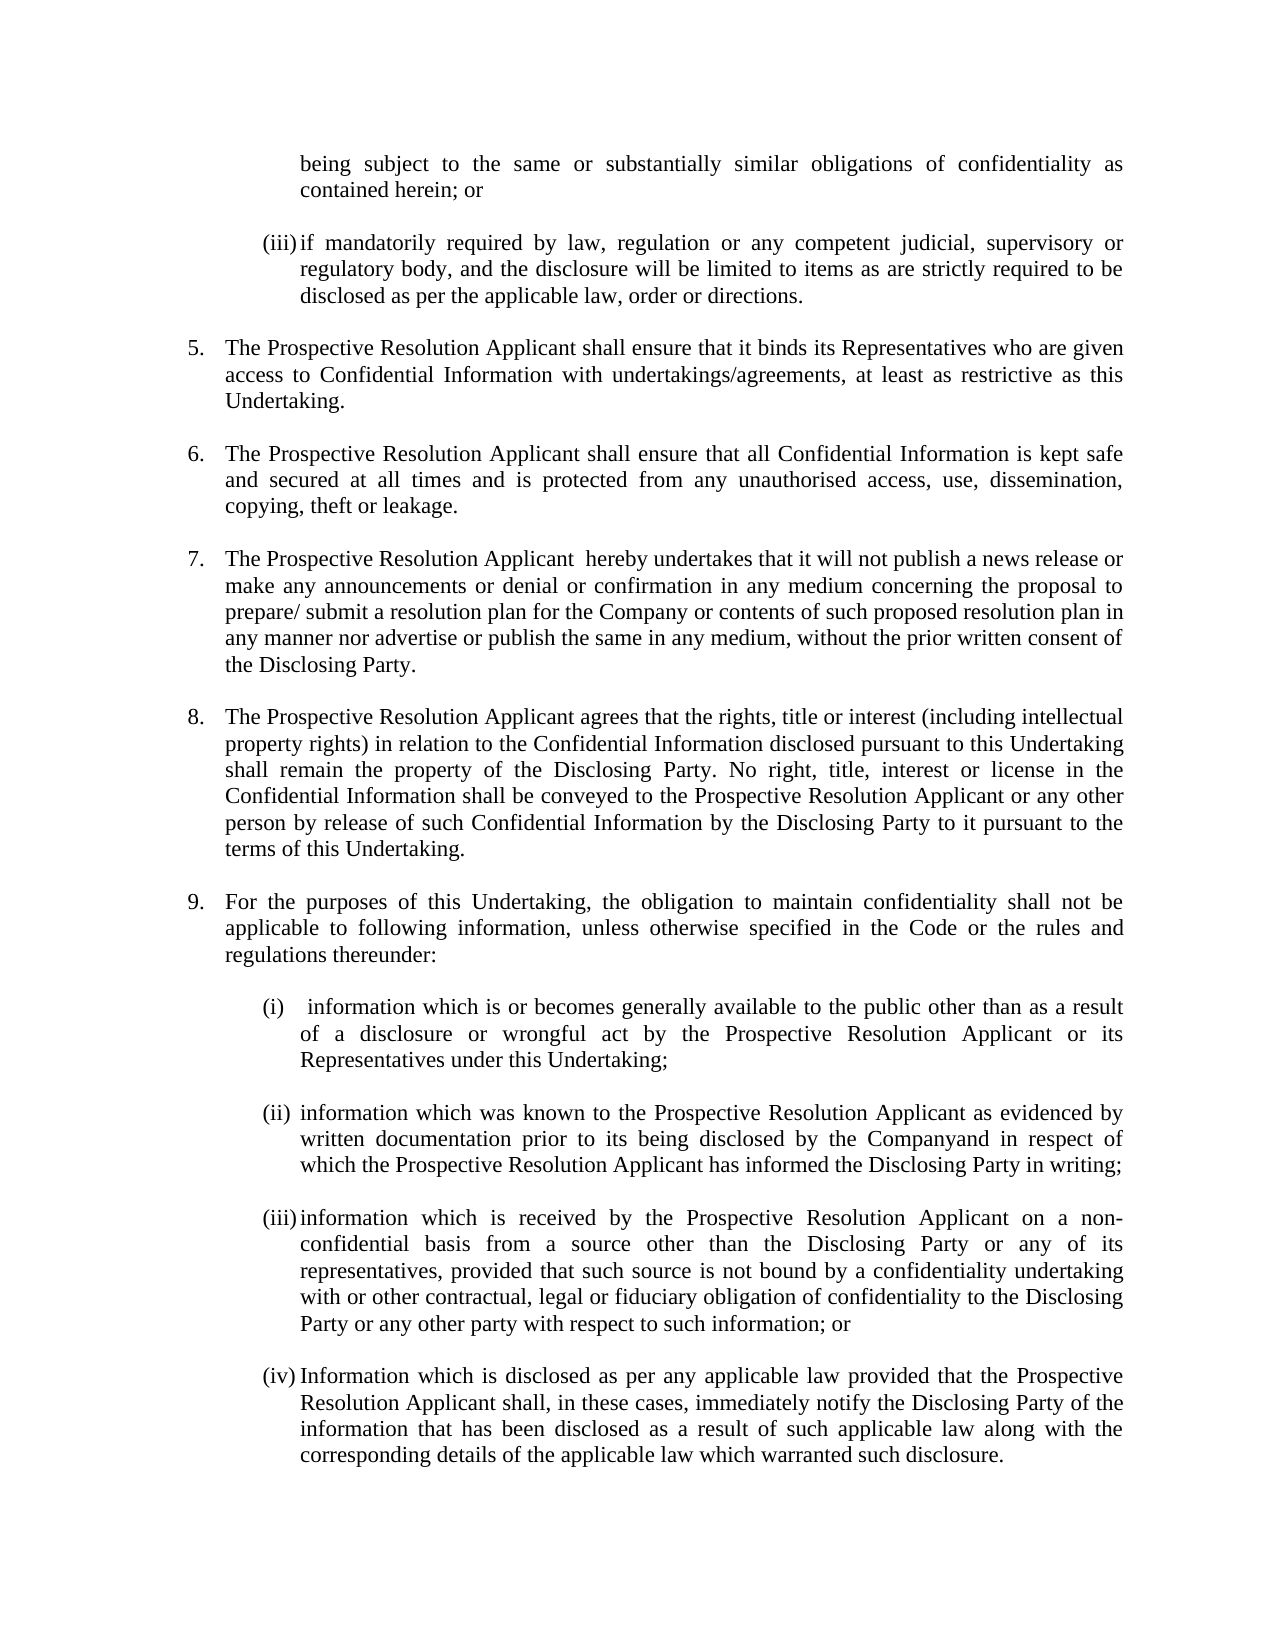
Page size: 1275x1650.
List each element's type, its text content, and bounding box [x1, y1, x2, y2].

list if mandatorily required by law, regulation or any competent judicial, supervisory or regulatory body, and the disclosure will be limited to items as are strictly required to be disclosed as per the applicable law, order or directions. [262, 229, 1125, 308]
list Information which is disclosed as per any applicable law provided that the Prospective Resolution Applicant shall, in these cases, immediately notify the Disclosing Party of the information that has been disclosed as a result of such applicable law along with the corresponding details of the applicable law which warranted such disclosure. [262, 1362, 1125, 1468]
list The Prospective Resolution Applicant agrees that the rights, title or interest (including intellectual property rights) in relation to the Confidential Information disclosed pursuant to this Undertaking shall remain the property of the Disclosing Party. No right, title, interest or license in the Confidential Information shall be conveyed to the Prospective Resolution Applicant or any other person by release of such Confidential Information by the Disclosing Party to it pursuant to the terms of this Undertaking. [187, 703, 1125, 862]
list The Prospective Resolution Applicant hereby undertakes that it will not publish a news release or make any announcements or denial or confirmation in any medium concerning the proposal to prepare/ submit a resolution plan for the Company or contents of such proposed resolution plan in any manner nor advertise or publish the same in any medium, without the prior written consent of the Disclosing Party. [187, 545, 1125, 677]
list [262, 150, 1125, 203]
list information which is or becomes generally available to the public other than as a result of a disclosure or wrongful act by the Prospective Resolution Applicant or its Representatives under this Undertaking; [262, 993, 1125, 1072]
list For the purposes of this Undertaking, the obligation to maintain confidentiality shall not be applicable to following information, unless otherwise specified in the Code or the rules and regulations thereunder: [187, 888, 1125, 967]
list The Prospective Resolution Applicant shall ensure that all Confidential Information is kept safe and secured at all times and is protected from any unauthorised access, use, dissemination, copying, theft or leakage. [187, 440, 1125, 519]
list The Prospective Resolution Applicant shall ensure that it binds its Representatives who are given access to Confidential Information with undertakings/agreements, at least as restrictive as this Undertaking. [187, 334, 1125, 413]
list information which is received by the Prospective Resolution Applicant on a non-confidential basis from a source other than the Disclosing Party or any of its representatives, provided that such source is not bound by a confidentiality undertaking with or other contractual, legal or fiduciary obligation of confidentiality to the Disclosing Party or any other party with respect to such information; or [262, 1204, 1125, 1336]
list information which was known to the Prospective Resolution Applicant as evidenced by written documentation prior to its being disclosed by the Companyand in respect of which the Prospective Resolution Applicant has informed the Disclosing Party in writing; [262, 1099, 1125, 1178]
